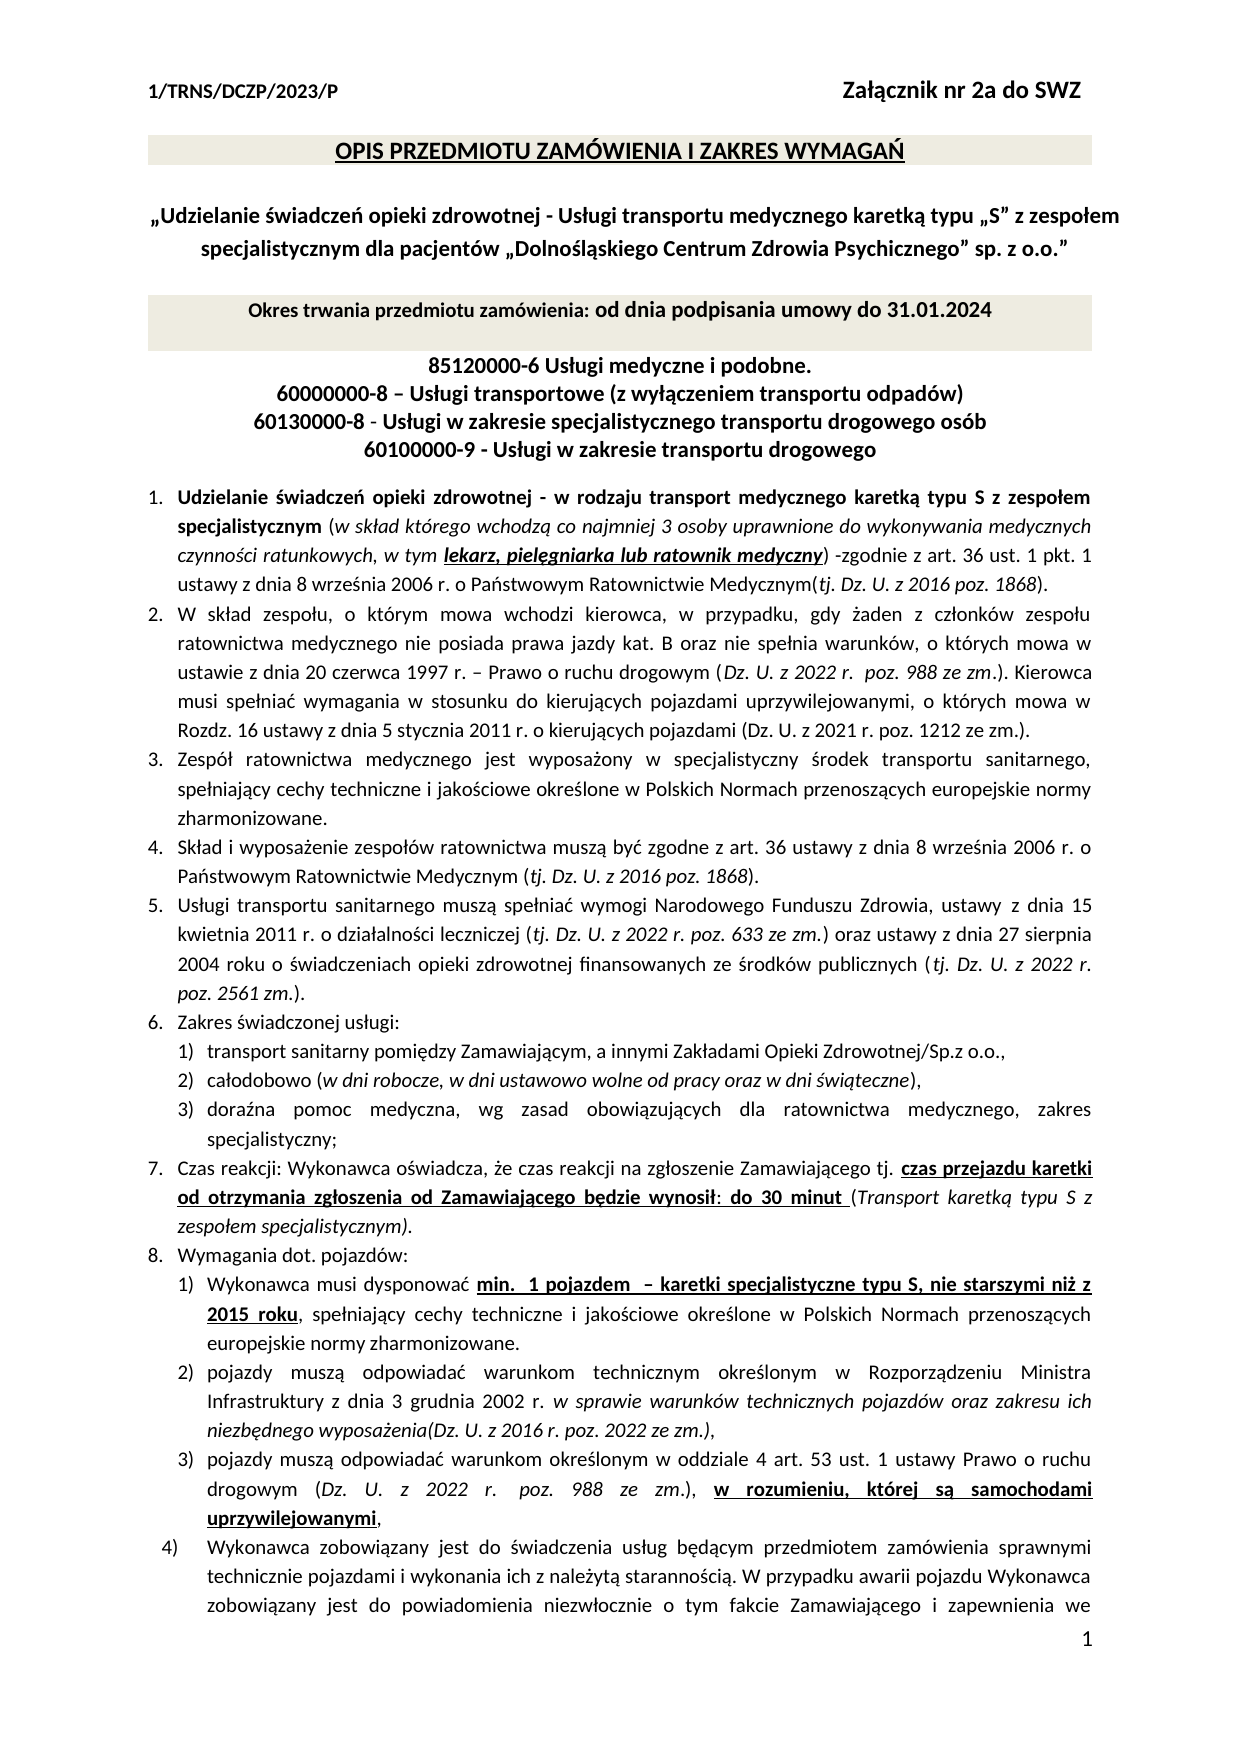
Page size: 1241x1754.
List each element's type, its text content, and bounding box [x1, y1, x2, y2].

list Zakres świadczonej usługi: [148, 1009, 1092, 1034]
list transport sanitarny pomiędzy Zamawiającym, a innymi Zakładami Opieki Zdrowotnej/Sp.z o.o., [177, 1038, 1092, 1064]
text 85120000-6 Usługi medyczne i podobne. 60000000-8 – Usługi transportowe (z wyłączeniem transportu odpadów) 60130000-8 - Usługi w zakresie specjalistycznego transportu drogowego osób 60100000-9 - Usługi w zakresie transportu drogowego [148, 351, 1092, 463]
text Okres trwania przedmiotu zamówienia: od dnia podpisania umowy do 31.01.2024 [148, 295, 1092, 323]
list Skład i wyposażenie zespołów ratownictwa muszą być zgodne z art. 36 ustawy z dnia 8 września 2006 r. o Państwowym Ratownictwie Medycznym (tj. Dz. U. z 2016 poz. 1868). [148, 834, 1092, 889]
list Zespół ratownictwa medycznego jest wyposażony w specjalistyczny środek transportu sanitarnego, spełniający cechy techniczne i jakościowe określone w Polskich Normach przenoszących europejskie normy zharmonizowane. [148, 747, 1092, 830]
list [161, 1534, 1092, 1618]
list pojazdy muszą odpowiadać warunkom określonym w oddziale 4 art. 53 ust. 1 ustawy Prawo o ruchu drogowym (Dz. U. z 2022 r. poz. 988 ze zm.), w rozumieniu, której są samochodami uprzywilejowanymi, [177, 1447, 1092, 1530]
text OPIS PRZEDMIOTU ZAMÓWIENIA I ZAKRES WYMAGAŃ [148, 135, 1092, 165]
list pojazdy muszą odpowiadać warunkom technicznym określonym w Rozporządzeniu Ministra Infrastruktury z dnia 3 grudnia 2002 r. w sprawie warunków technicznych pojazdów oraz zakresu ich niezbędnego wyposażenia(Dz. U. z 2016 r. poz. 2022 ze zm.), [177, 1359, 1092, 1443]
list Wykonawca musi dysponować min. 1 pojazdem – karetki specjalistyczne typu S, nie starszymi niż z 2015 roku, spełniający cechy techniczne i jakościowe określone w Polskich Normach przenoszących europejskie normy zharmonizowane. [177, 1272, 1092, 1355]
list Udzielanie świadczeń opieki zdrowotnej - w rodzaju transport medycznego karetką typu S z zespołem specjalistycznym (w skład którego wchodzą co najmniej 3 osoby uprawnione do wykonywania medycznych czynności ratunkowych, w tym lekarz, pielęgniarka lub ratownik medyczny) -zgodnie z art. 36 ust. 1 pkt. 1 ustawy z dnia 8 września 2006 r. o Państwowym Ratownictwie Medycznym(tj. Dz. U. z 2016 poz. 1868). [148, 484, 1092, 597]
list W skład zespołu, o którym mowa wchodzi kierowca, w przypadku, gdy żaden z członków zespołu ratownictwa medycznego nie posiada prawa jazdy kat. B oraz nie spełnia warunków, o których mowa w ustawie z dnia 20 czerwca 1997 r. – Prawo o ruchu drogowym (Dz. U. z 2022 r. poz. 988 ze zm.). Kierowca musi spełniać wymagania w stosunku do kierujących pojazdami uprzywilejowanymi, o których mowa w Rozdz. 16 ustawy z dnia 5 stycznia 2011 r. o kierujących pojazdami (Dz. U. z 2021 r. poz. 1212 ze zm.). [148, 601, 1092, 743]
text „Udzielanie świadczeń opieki zdrowotnej - Usługi transportu medycznego karetką typu „S” z zespołem specjalistycznym dla pacjentów „Dolnośląskiego Centrum Zdrowia Psychicznego” sp. z o.o.” [148, 199, 1122, 262]
list Wymagania dot. pojazdów: [148, 1242, 1092, 1268]
list Czas reakcji: Wykonawca oświadcza, że czas reakcji na zgłoszenie Zamawiającego tj. czas przejazdu karetki od otrzymania zgłoszenia od Zamawiającego będzie wynosił: do 30 minut (Transport karetką typu S z zespołem specjalistycznym). [148, 1155, 1092, 1239]
list doraźna pomoc medyczna, wg zasad obowiązujących dla ratownictwa medycznego, zakres specjalistyczny; [177, 1097, 1092, 1151]
list Usługi transportu sanitarnego muszą spełniać wymogi Narodowego Funduszu Zdrowia, ustawy z dnia 15 kwietnia 2011 r. o działalności leczniczej (tj. Dz. U. z 2022 r. poz. 633 ze zm.) oraz ustawy z dnia 27 sierpnia 2004 roku o świadczeniach opieki zdrowotnej finansowanych ze środków publicznych (tj. Dz. U. z 2022 r. poz. 2561 zm.). [148, 892, 1092, 1005]
list całodobowo (w dni robocze, w dni ustawowo wolne od pracy oraz w dni świąteczne), [177, 1067, 1092, 1093]
